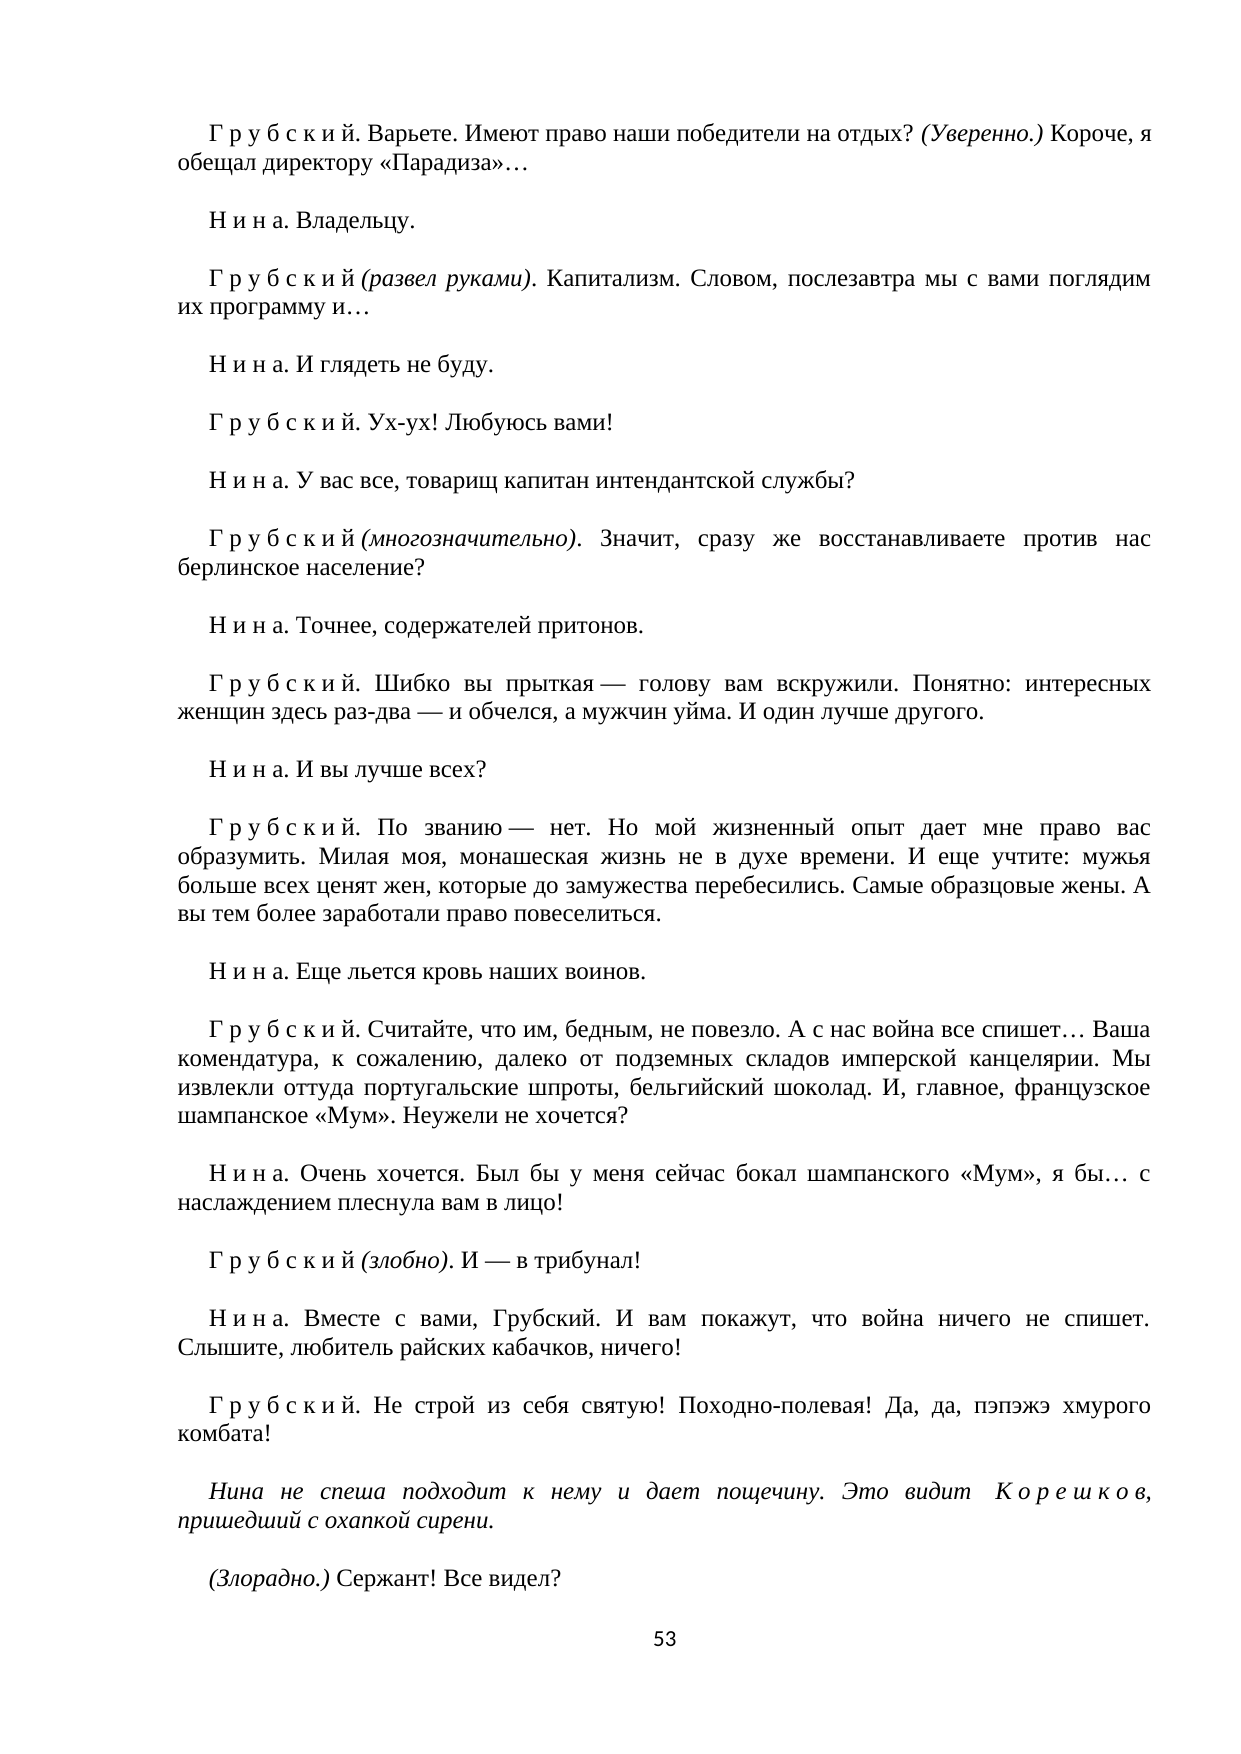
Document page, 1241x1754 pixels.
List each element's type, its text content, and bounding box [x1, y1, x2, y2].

text Г р у б с к и й. Шибко вы прыткая — голову вам вскружили. Понятно: интересных женщин здесь раз-два — и обчелся, а мужчин уйма. И один лучше другого. [177, 668, 1152, 725]
text Г р у б с к и й. Варьете. Имеют право наши победители на отдых? (Уверенно.) Короче, я обещал директору «Парадиза»… [177, 118, 1152, 176]
text Н и н а. У вас все, товарищ капитан интендантской службы? [177, 465, 1152, 494]
text (Злорадно.) Сержант! Все видел? [177, 1563, 1152, 1592]
text Н и н а. И вы лучше всех? [177, 754, 1152, 783]
text Г р у б с к и й (развел руками). Капитализм. Словом, послезавтра мы с вами поглядим их программу и… [177, 263, 1152, 320]
text Н и н а. Очень хочется. Был бы у меня сейчас бокал шампанского «Мум», я бы… с наслаждением плеснула вам в лицо! [177, 1158, 1152, 1216]
text Н и н а. Вместе с вами, Грубский. И вам покажут, что война ничего не спишет. Слышите, любитель райских кабачков, ничего! [177, 1303, 1152, 1361]
text Н и н а. Еще льется кровь наших воинов. [177, 956, 1152, 985]
text Н и н а. И глядеть не буду. [177, 349, 1152, 378]
text Н и н а. Точнее, содержателей притонов. [177, 610, 1152, 638]
text Г р у б с к и й. Не строй из себя святую! Походно-полевая! Да, да, пэпэжэ хмурого комбата! [177, 1390, 1152, 1447]
text Нина не спеша подходит к нему и дает пощечину. Это видит К о р е ш к о в, пришедший с охапкой сирени. [177, 1476, 1152, 1534]
text Г р у б с к и й. Считайте, что им, бедным, не повезло. А с нас война все спишет… Ваша комендатура, к сожалению, далеко от подземных складов имперской канцелярии. Мы извлекли оттуда португальские шпроты, бельгийский шоколад. И, главное, французское шампанское «Мум». Неужели не хочется? [177, 1014, 1152, 1129]
text Н и н а. Владельцу. [177, 205, 1152, 233]
text Г р у б с к и й. Ух-ух! Любуюсь вами! [177, 407, 1152, 436]
text Г р у б с к и й. По званию — нет. Но мой жизненный опыт дает мне право вас образумить. Милая моя, монашеская жизнь не в духе времени. И еще учтите: мужья больше всех ценят жен, которые до замужества перебесились. Самые образцовые жены. А вы тем более заработали право повеселиться. [177, 812, 1152, 927]
text Г р у б с к и й (многозначительно). Значит, сразу же восстанавливаете против нас берлинское население? [177, 523, 1152, 581]
text Г р у б с к и й (злобно). И — в трибунал! [177, 1245, 1152, 1274]
